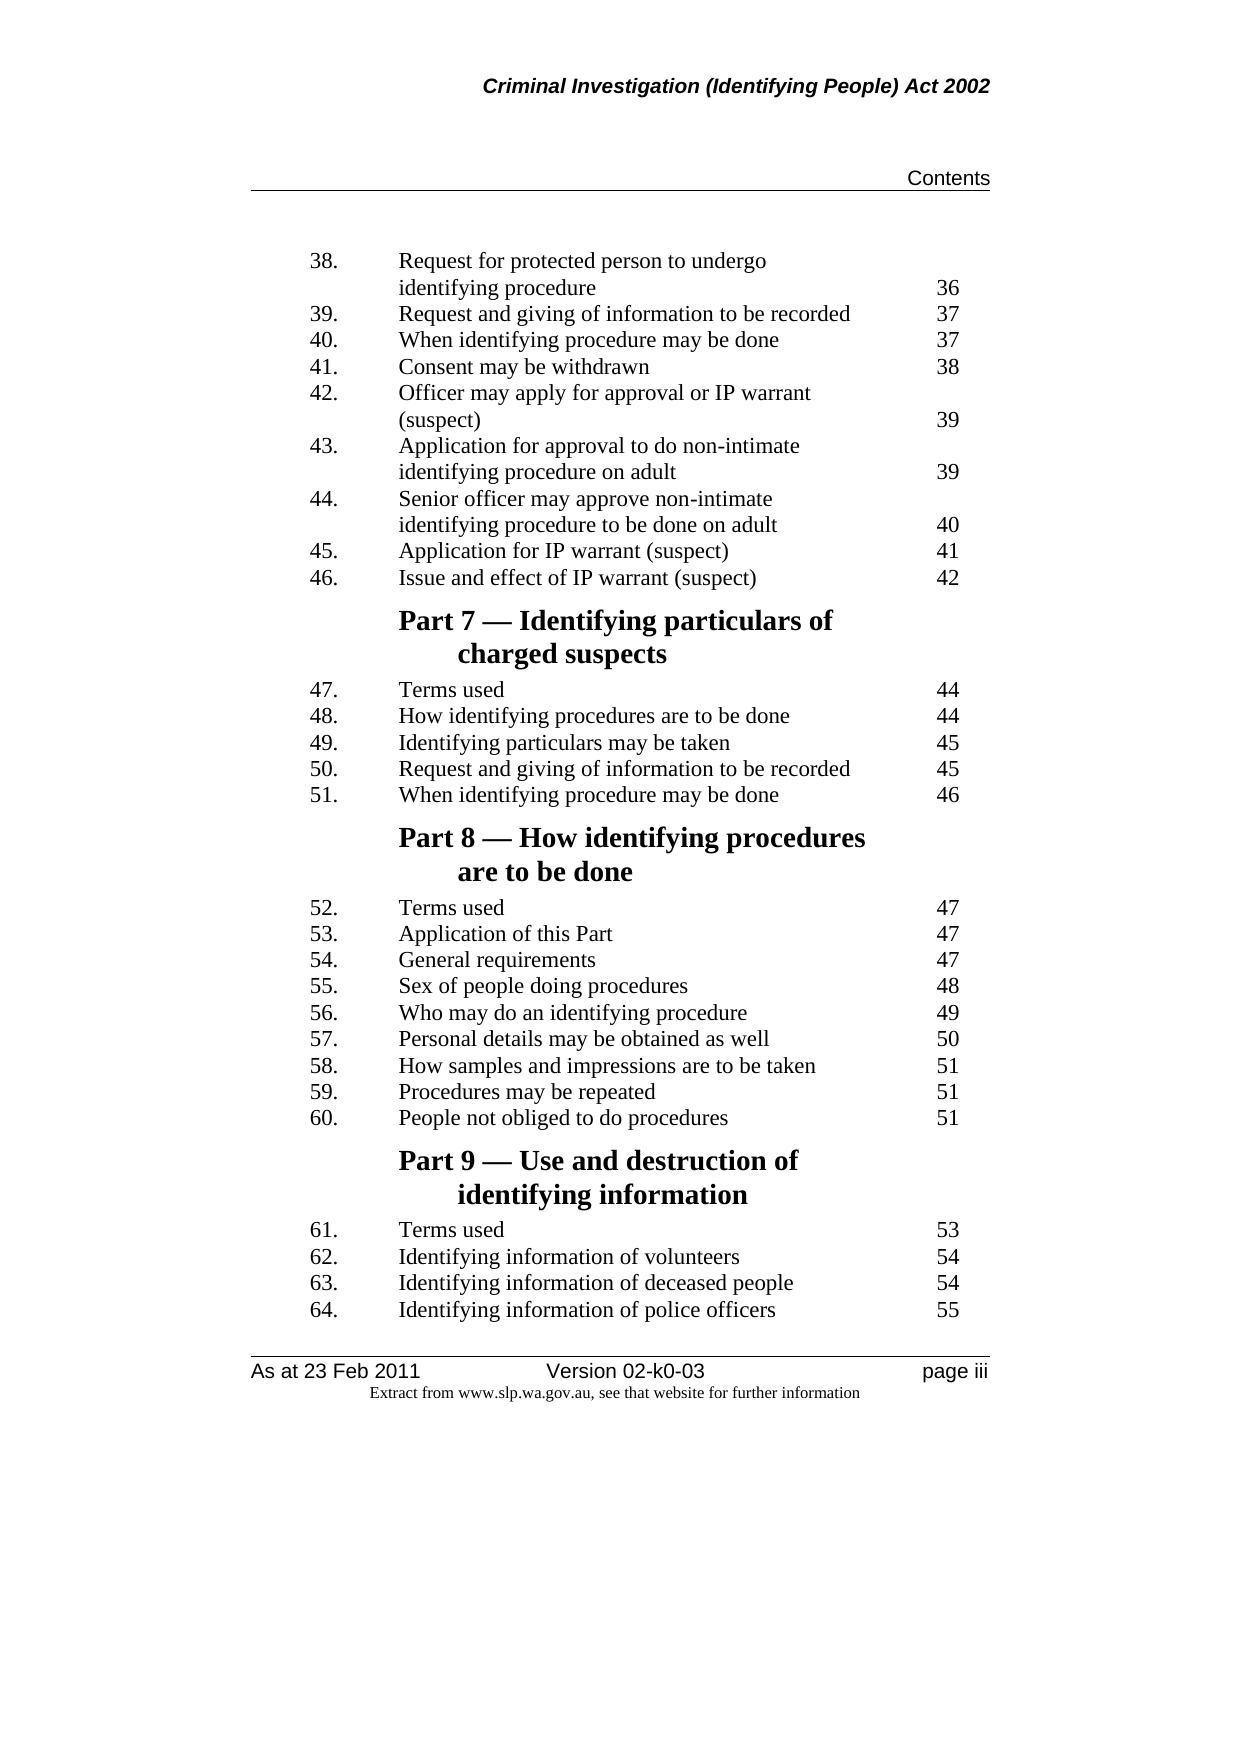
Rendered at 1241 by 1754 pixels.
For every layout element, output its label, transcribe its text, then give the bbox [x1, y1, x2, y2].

text 59. Procedures may be repeated 51 [309, 1078, 872, 1104]
text 51. When identifying procedure may be done 46 [309, 781, 872, 808]
text 64. Identifying information of police officers 55 [309, 1296, 872, 1322]
text 46. Issue and effect of IP warrant (suspect) 42 [309, 564, 872, 590]
text 39. Request and giving of information to be recorded 37 [309, 300, 872, 327]
text 61. Terms used 53 [309, 1217, 872, 1243]
text 55. Sex of people doing procedures 48 [309, 973, 872, 999]
text 53. Application of this Part 47 [309, 920, 872, 946]
text 62. Identifying information of volunteers 54 [309, 1243, 872, 1269]
text 54. General requirements 47 [309, 946, 872, 973]
text Part 7 — Identifying particulars of charged suspects [398, 603, 872, 670]
text 38. Request for protected person to undergo identifying procedure 36 [309, 247, 872, 300]
text 52. Terms used 47 [309, 893, 872, 920]
text 48. How identifying procedures are to be done 44 [309, 702, 872, 729]
text 45. Application for IP warrant (suspect) 41 [309, 537, 872, 564]
text 56. Who may do an identifying procedure 49 [309, 999, 872, 1025]
text Part 9 — Use and destruction of identifying information [398, 1143, 872, 1210]
text 43. Application for approval to do non-intimate identifying procedure on adult 39 [309, 432, 872, 485]
text 50. Request and giving of information to be recorded 45 [309, 755, 872, 781]
text 41. Consent may be withdrawn 38 [309, 353, 872, 379]
text 44. Senior officer may approve non-intimate identifying procedure to be done on adult 40 [309, 485, 872, 537]
text 57. Personal details may be obtained as well 50 [309, 1025, 872, 1052]
text 63. Identifying information of deceased people 54 [309, 1269, 872, 1296]
text 40. When identifying procedure may be done 37 [309, 327, 872, 353]
text 58. How samples and impressions are to be taken 51 [309, 1052, 872, 1078]
text Part 8 — How identifying procedures are to be done [398, 820, 872, 887]
text 60. People not obliged to do procedures 51 [309, 1104, 872, 1131]
text 47. Terms used 44 [309, 676, 872, 702]
text 49. Identifying particulars may be taken 45 [309, 729, 872, 755]
text 42. Officer may apply for approval or IP warrant (suspect) 39 [309, 379, 872, 432]
